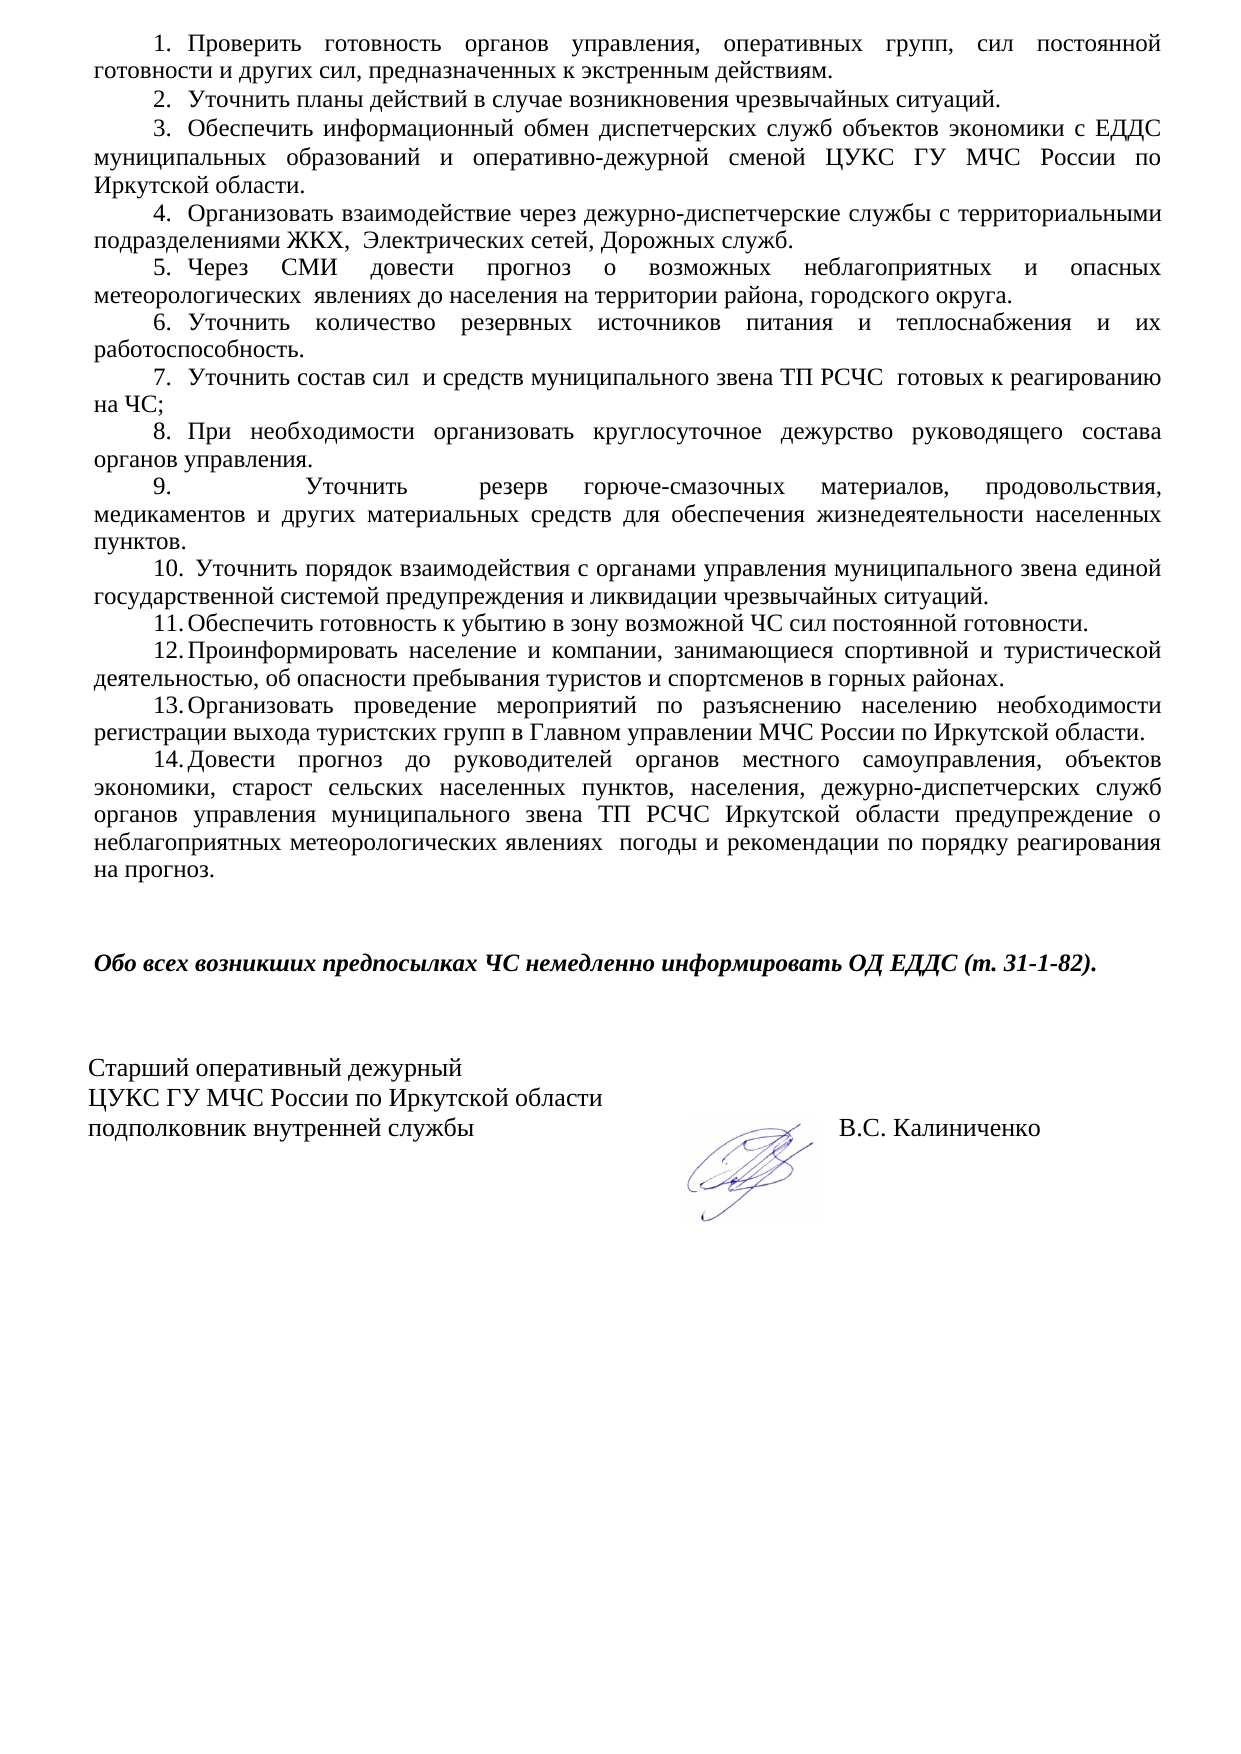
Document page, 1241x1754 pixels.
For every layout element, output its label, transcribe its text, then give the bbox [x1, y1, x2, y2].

list Уточнить планы действий в случае возникновения чрезвычайных ситуаций. [94, 84, 1162, 113]
text подполковник внутренней службы В.С. Калиниченко [88, 1112, 1162, 1142]
list Обеспечить информационный обмен диспетчерских служб объектов экономики с ЕДДС муниципальных образований и оперативно-дежурной сменой ЦУКС ГУ МЧС России по Иркутской области. [94, 113, 1162, 199]
list Проинформировать население и компании, занимающиеся спортивной и туристической деятельностью, об опасности пребывания туристов и спортсменов в горных районах. [94, 637, 1162, 691]
list При необходимости организовать круглосуточное дежурство руководящего состава органов управления. [94, 418, 1162, 473]
list Уточнить порядок взаимодействия с органами управления муниципального звена единой государственной системой предупреждения и ликвидации чрезвычайных ситуаций. [94, 555, 1162, 609]
list Уточнить резерв горюче-смазочных материалов, продовольствия, медикаментов и других материальных средств для обеспечения жизнедеятельности населенных пунктов. [94, 473, 1162, 555]
list Уточнить количество резервных источников питания и теплоснабжения и их работоспособность. [94, 309, 1162, 363]
list Организовать проведение мероприятий по разъяснению населению необходимости регистрации выхода туристских групп в Главном управлении МЧС России по Иркутской области. [94, 691, 1162, 746]
list Через СМИ довести прогноз о возможных неблагоприятных и опасных метеорологических явлениях до населения на территории района, городского округа. [94, 254, 1162, 309]
text Старший оперативный дежурный [88, 1052, 1162, 1082]
text ЦУКС ГУ МЧС России по Иркутской области [88, 1082, 1162, 1112]
list Обеспечить готовность к убытию в зону возможной ЧС сил постоянной готовности. [94, 609, 1162, 637]
text Обо всех возникших предпосылках ЧС немедленно информировать ОД ЕДДС (т. 31-1-82). [94, 948, 1162, 976]
list Уточнить состав сил и средств муниципального звена ТП РСЧС готовых к реагированию на ЧС; [94, 363, 1162, 418]
list Организовать взаимодействие через дежурно-диспетчерские службы с территориальными подразделениями ЖКХ, Электрических сетей, Дорожных служб. [94, 199, 1162, 254]
list Довести прогноз до руководителей органов местного самоуправления, объектов экономики, старост сельских населенных пунктов, населения, дежурно-диспетчерских служб органов управления муниципального звена ТП РСЧС Иркутской области предупреждение о неблагоприятных метеорологических явлениях погоды и рекомендации по порядку реагирования на прогноз. [94, 746, 1162, 883]
list Проверить готовность органов управления, оперативных групп, сил постоянной готовности и других сил, предназначенных к экстренным действиям. [94, 29, 1162, 84]
picture [684, 1117, 820, 1225]
